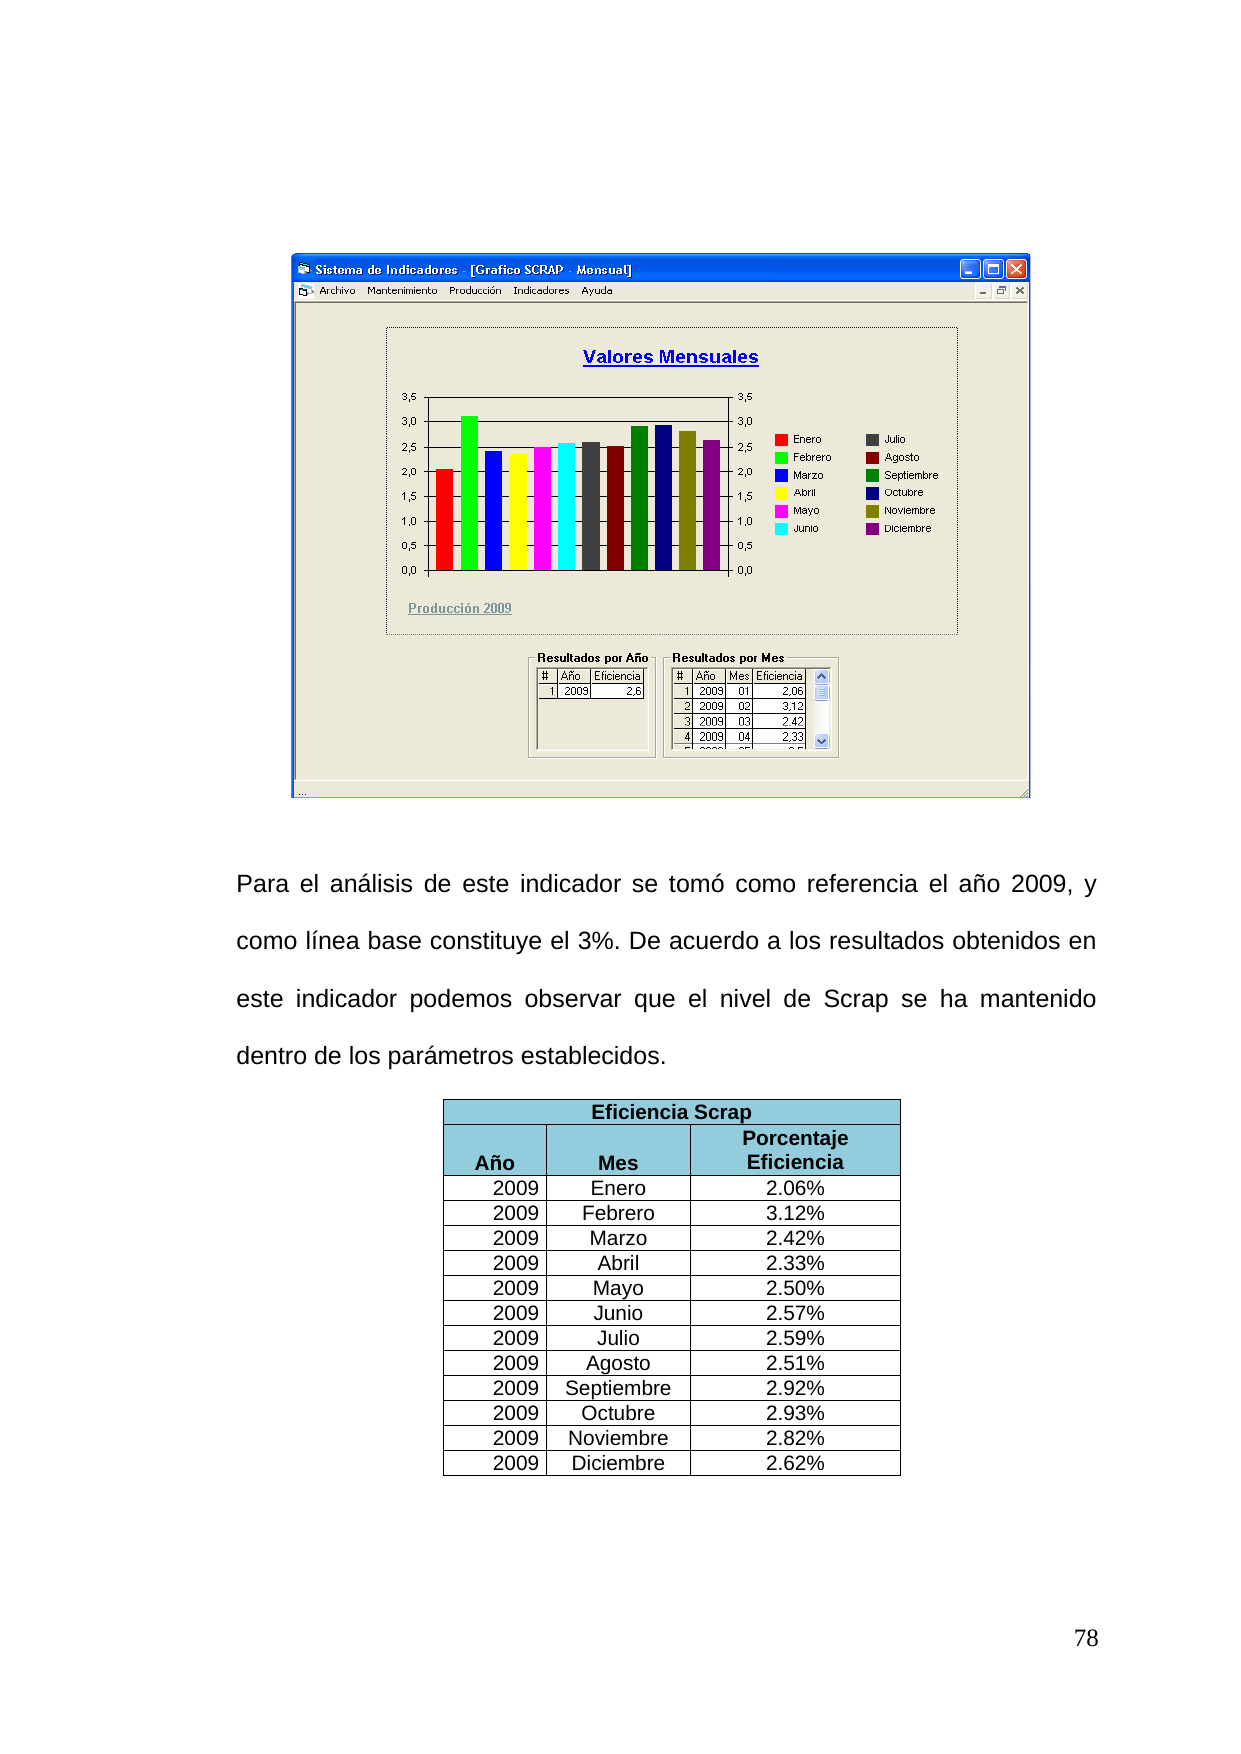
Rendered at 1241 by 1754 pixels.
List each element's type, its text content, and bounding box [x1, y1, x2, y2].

table_cell 2009 [444, 1251, 546, 1275]
table_cell 2.82% [691, 1426, 900, 1450]
table_cell Diciembre [547, 1451, 690, 1475]
table_cell 3.12% [691, 1201, 900, 1225]
picture [291, 253, 1031, 798]
table_cell 2009 [444, 1226, 546, 1250]
table_cell Marzo [547, 1226, 690, 1250]
table_cell Noviembre [547, 1426, 690, 1450]
table_header Eficiencia Scrap [444, 1100, 900, 1124]
table_cell 2009 [444, 1451, 546, 1475]
table_cell 2.92% [691, 1376, 900, 1400]
table_cell 2009 [444, 1176, 546, 1200]
table_cell Junio [547, 1301, 690, 1325]
text Para el análisis de este indicador se tomó como referencia el año 2009, y como línea base constituye el 3%. De acuerdo a los resultados obtenidos en este indicador podemos observar que el nivel de Scrap se ha mantenido dentro de los parámetros establecidos. [236, 869, 1098, 1070]
table_cell 2009 [444, 1301, 546, 1325]
table_cell 2.51% [691, 1351, 900, 1375]
table_cell 2009 [444, 1426, 546, 1450]
table_cell Porcentaje Eficiencia [691, 1125, 900, 1175]
table_cell Año [444, 1125, 546, 1175]
table_cell 2009 [444, 1326, 546, 1350]
table_cell 2.50% [691, 1276, 900, 1300]
table_cell 2009 [444, 1401, 546, 1425]
table_cell 2009 [444, 1201, 546, 1225]
table_cell Julio [547, 1326, 690, 1350]
table_cell 2.57% [691, 1301, 900, 1325]
table_cell Octubre [547, 1401, 690, 1425]
table_cell 2009 [444, 1376, 546, 1400]
table_cell Mes [547, 1125, 690, 1175]
table_cell Septiembre [547, 1376, 690, 1400]
table_cell 2009 [444, 1351, 546, 1375]
table_cell 2.06% [691, 1176, 900, 1200]
table_cell Febrero [547, 1201, 690, 1225]
table_cell 2009 [444, 1276, 546, 1300]
table_cell Abril [547, 1251, 690, 1275]
table_cell Agosto [547, 1351, 690, 1375]
table_cell 2.42% [691, 1226, 900, 1250]
table_cell 2.93% [691, 1401, 900, 1425]
table_cell Enero [547, 1176, 690, 1200]
table_cell 2.59% [691, 1326, 900, 1350]
table_cell Mayo [547, 1276, 690, 1300]
table_cell 2.33% [691, 1251, 900, 1275]
table_cell 2.62% [691, 1451, 900, 1475]
